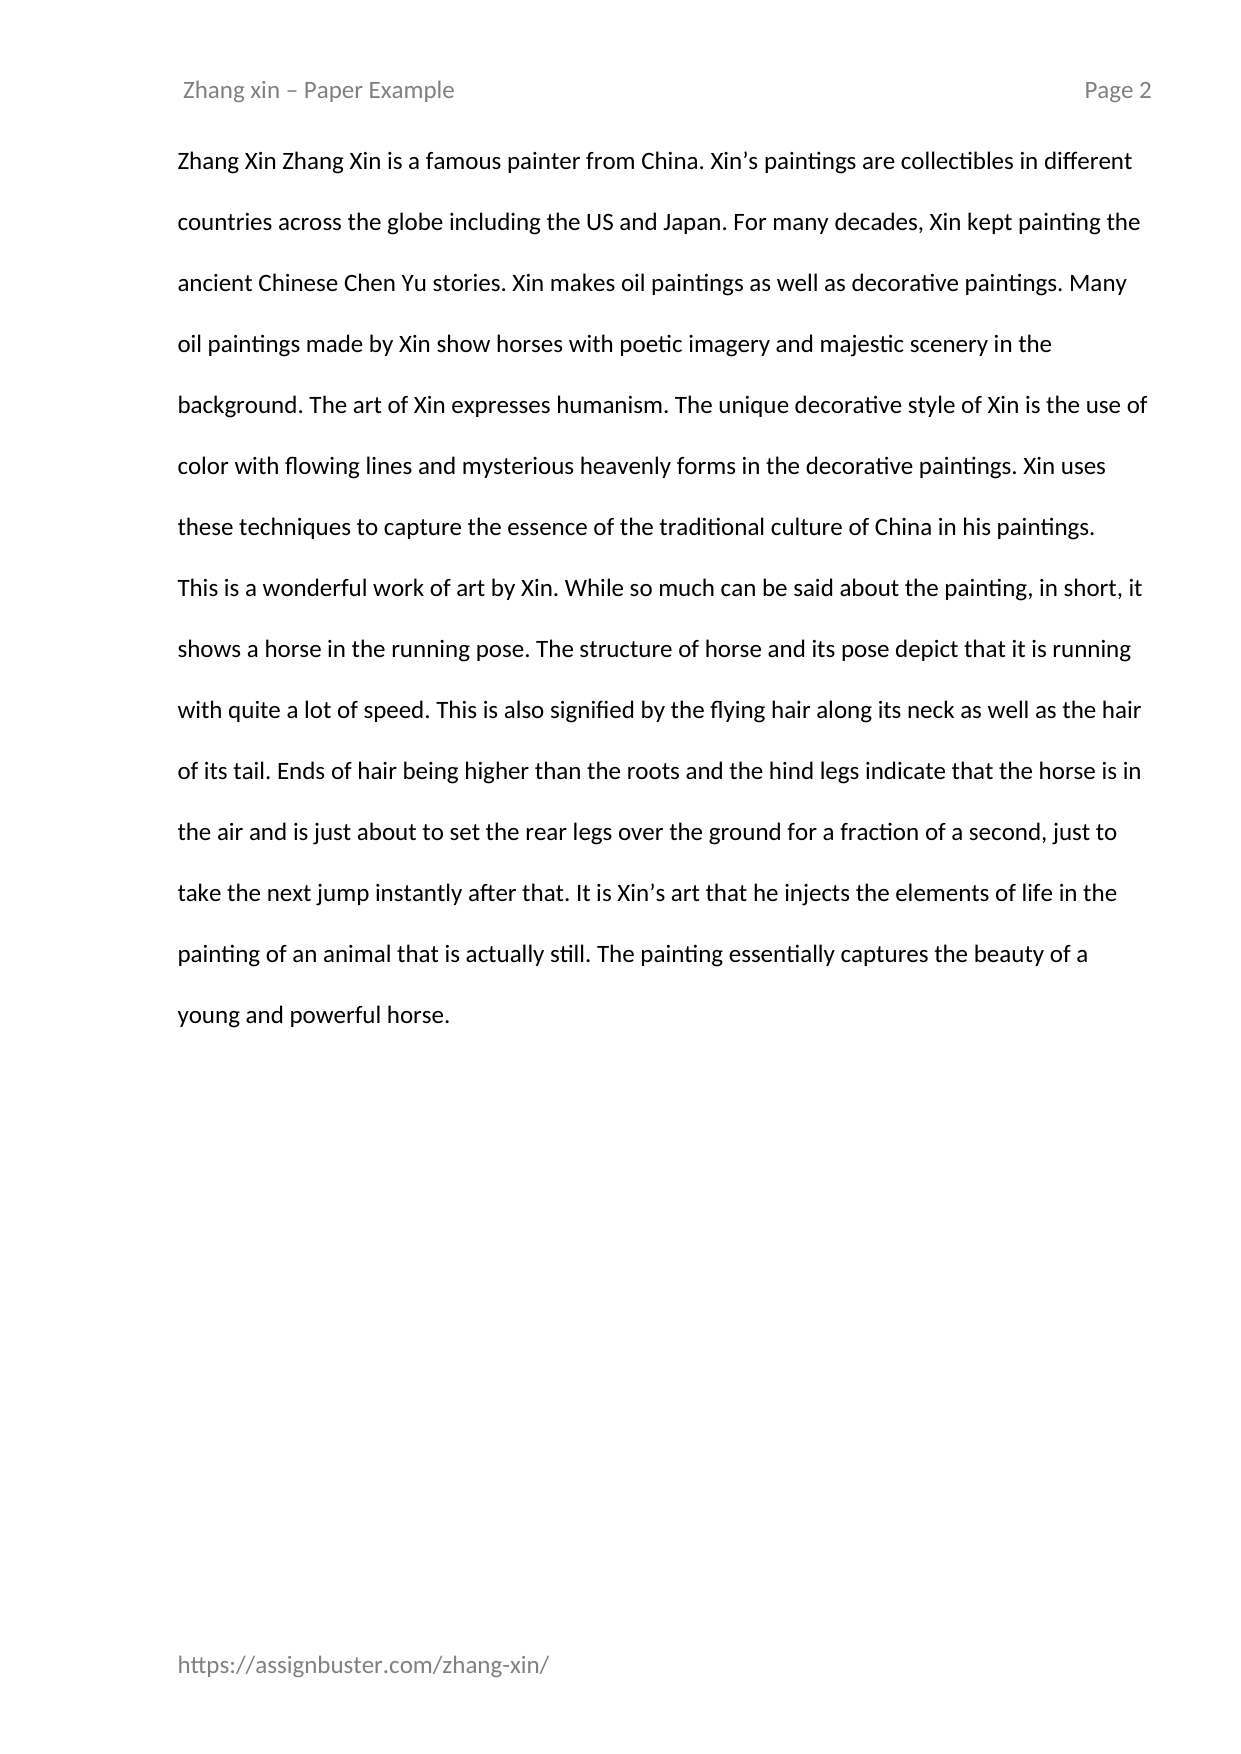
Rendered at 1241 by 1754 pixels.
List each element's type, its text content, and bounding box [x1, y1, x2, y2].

text Zhang Xin Zhang Xin is a famous painter from China. Xin’s paintings are collectibles in different countries across the globe including the US and Japan. For many decades, Xin kept painting the ancient Chinese Chen Yu stories. Xin makes oil paintings as well as decorative paintings. Many oil paintings made by Xin show horses with poetic imagery and majestic scenery in the background. The art of Xin expresses humanism. The unique decorative style of Xin is the use of color with flowing lines and mysterious heavenly forms in the decorative paintings. Xin uses these techniques to capture the essence of the traditional culture of China in his paintings. This is a wonderful work of art by Xin. While so much can be said about the painting, in short, it shows a horse in the running pose. The structure of horse and its pose depict that it is running with quite a lot of speed. This is also signified by the flying hair along its neck as well as the hair of its tail. Ends of hair being higher than the roots and the hind legs indicate that the horse is in the air and is just about to set the rear legs over the ground for a fraction of a second, just to take the next jump instantly after that. It is Xin’s art that he injects the elements of life in the painting of an animal that is actually still. The painting essentially captures the beauty of a young and powerful horse. [177, 145, 1152, 1030]
